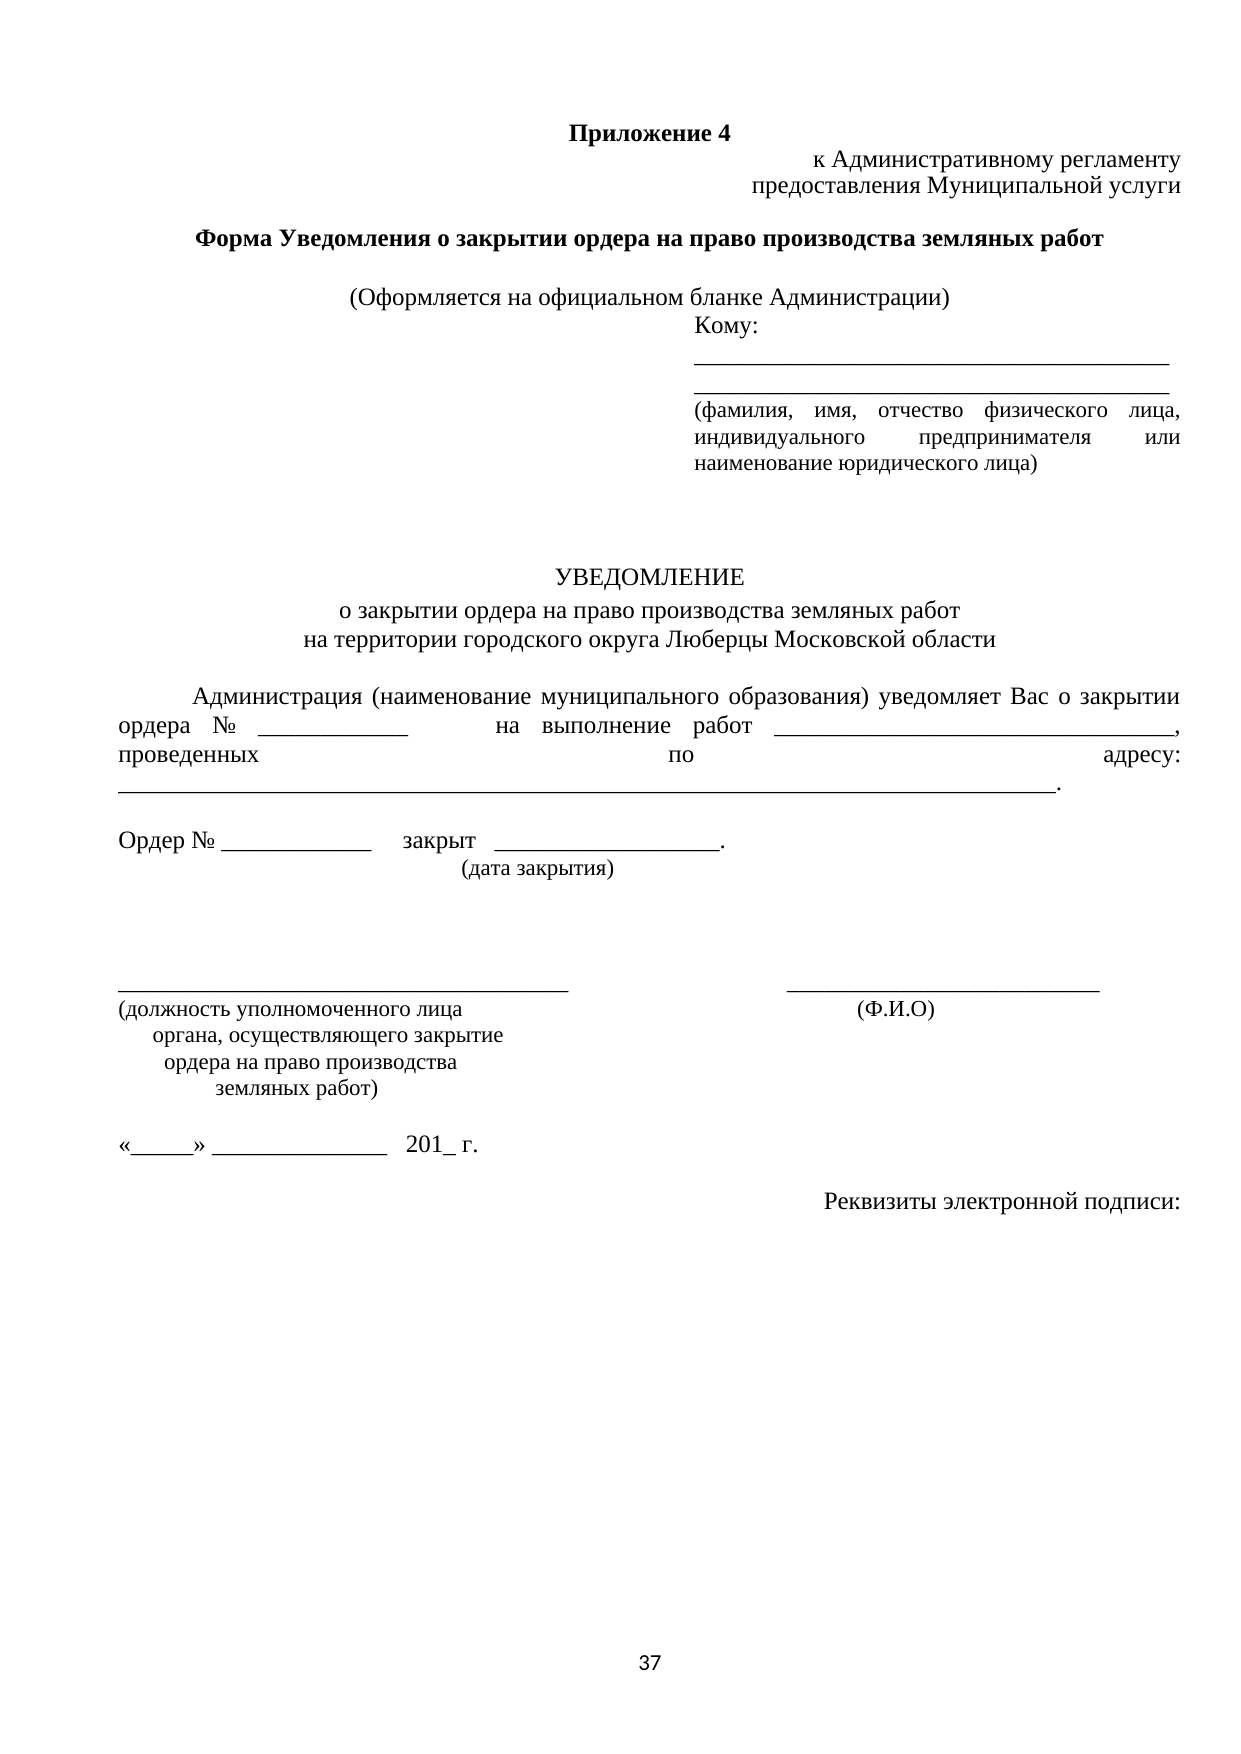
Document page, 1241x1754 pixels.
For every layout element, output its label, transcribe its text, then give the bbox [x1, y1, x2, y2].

text Форма Уведомления о закрытии ордера на право производства земляных работ [118, 223, 1181, 252]
text Администрация (наименование муниципального образования) уведомляет Вас о закрытии ордера № ____________ на выполнение работ ________________________________, проведенных по адресу: ___________________________________________________________________________. [118, 681, 1181, 796]
text (Оформляется на официальном бланке Администрации) [118, 282, 1181, 310]
subtitle к Административному регламенту [118, 147, 1181, 173]
text (фамилия, имя, отчество физического лица, индивидуального предпринимателя или наименование юридического лица) [694, 397, 1181, 476]
text о закрытии ордера на право производства земляных работ [118, 595, 1181, 624]
subtitle предоставления Муниципальной услуги [118, 173, 1181, 198]
text земляных работ) [118, 1074, 1181, 1100]
text «_____» ______________ 201_ г. [118, 1129, 1181, 1158]
text (дата закрытия) [118, 854, 1181, 880]
text Реквизиты электронной подписи: [709, 1186, 1181, 1215]
text органа, осуществляющего закрытие [118, 1021, 1181, 1048]
text Ордер № ____________ закрыт __________________. [118, 825, 1181, 854]
text ____________________________________ _________________________ [118, 966, 1181, 995]
text Кому: ____________________________________________________________________________ [694, 310, 1181, 397]
text на территории городского округа Люберцы Московской области [118, 624, 1181, 652]
text (должность уполномоченного лица (Ф.И.О) [118, 995, 1181, 1021]
text Приложение 4 [118, 118, 1181, 147]
text ордера на право производства [118, 1048, 1181, 1074]
text УВЕДОМЛЕНИЕ [118, 562, 1181, 591]
